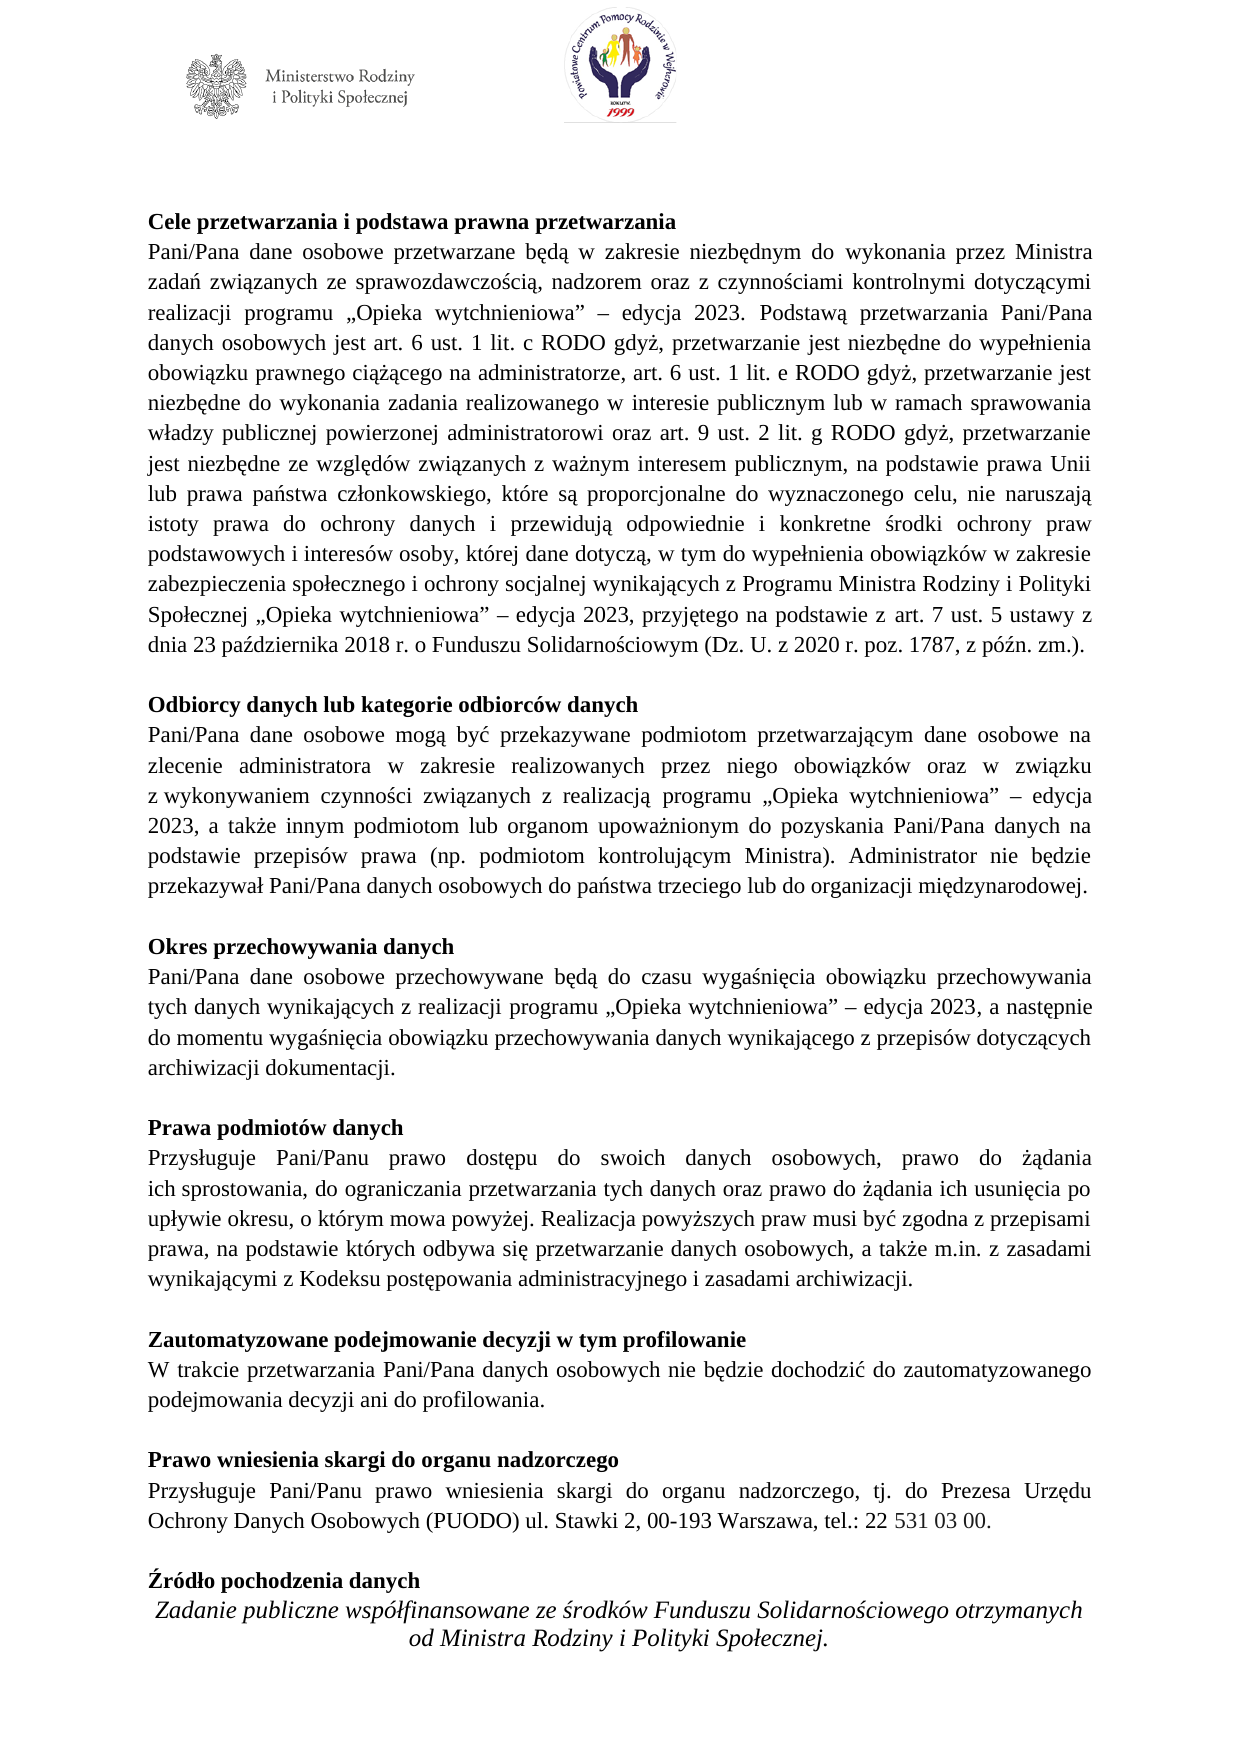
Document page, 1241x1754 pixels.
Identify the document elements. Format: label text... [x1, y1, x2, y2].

picture [563, 7, 677, 123]
text W trakcie przetwarzania Pani/Pana danych osobowych nie będzie dochodzić do zautomatyzowanego podejmowania decyzji ani do profilowania. [148, 1356, 1093, 1412]
text Źródło pochodzenia danych [148, 1567, 1093, 1594]
text Pani/Pana dane osobowe przechowywane będą do czasu wygaśnięcia obowiązku przechowywania tych danych wynikających z realizacji programu „Opieka wytchnieniowa” – edycja 2023, a następnie do momentu wygaśnięcia obowiązku przechowywania danych wynikającego z przepisów dotyczących archiwizacji dokumentacji. [148, 963, 1093, 1080]
text Prawa podmiotów danych [148, 1114, 1093, 1141]
text Okres przechowywania danych [148, 933, 1093, 959]
text Cele przetwarzania i podstawa prawna przetwarzania [148, 208, 1093, 234]
text Przysługuje Pani/Panu prawo dostępu do swoich danych osobowych, prawo do żądania ich sprostowania, do ograniczania przetwarzania tych danych oraz prawo do żądania ich usunięcia po upływie okresu, o którym mowa powyżej. Realizacja powyższych praw musi być zgodna z przepisami prawa, na podstawie których odbywa się przetwarzanie danych osobowych, a także m.in. z zasadami wynikającymi z Kodeksu postępowania administracyjnego i zasadami archiwizacji. [148, 1144, 1093, 1292]
text Pani/Pana dane osobowe przetwarzane będą w zakresie niezbędnym do wykonania przez Ministra zadań związanych ze sprawozdawczością, nadzorem oraz z czynnościami kontrolnymi dotyczącymi realizacji programu „Opieka wytchnieniowa” – edycja 2023. Podstawą przetwarzania Pani/Pana danych osobowych jest art. 6 ust. 1 lit. c RODO gdyż, przetwarzanie jest niezbędne do wypełnienia obowiązku prawnego ciążącego na administratorze, art. 6 ust. 1 lit. e RODO gdyż, przetwarzanie jest niezbędne do wykonania zadania realizowanego w interesie publicznym lub w ramach sprawowania władzy publicznej powierzonej administratorowi oraz art. 9 ust. 2 lit. g RODO gdyż, przetwarzanie jest niezbędne ze względów związanych z ważnym interesem publicznym, na podstawie prawa Unii lub prawa państwa członkowskiego, które są proporcjonalne do wyznaczonego celu, nie naruszają istoty prawa do ochrony danych i przewidują odpowiednie i konkretne środki ochrony praw podstawowych i interesów osoby, której dane dotyczą, w tym do wypełnienia obowiązków w zakresie zabezpieczenia społecznego i ochrony socjalnej wynikających z Programu Ministra Rodziny i Polityki Społecznej „Opieka wytchnieniowa” – edycja 2023, przyjętego na podstawie z art. 7 ust. 5 ustawy z dnia 23 października 2018 r. o Funduszu Solidarnościowym (Dz. U. z 2020 r. poz. 1787, z późn. zm.). [148, 238, 1093, 657]
text Pani/Pana dane osobowe mogą być przekazywane podmiotom przetwarzającym dane osobowe na zlecenie administratora w zakresie realizowanych przez niego obowiązków oraz w związku z wykonywaniem czynności związanych z realizacją programu „Opieka wytchnieniowa” – edycja 2023, a także innym podmiotom lub organom upoważnionym do pozyskania Pani/Pana danych na podstawie przepisów prawa (np. podmiotom kontrolującym Ministra). Administrator nie będzie przekazywał Pani/Pana danych osobowych do państwa trzeciego lub do organizacji międzynarodowej. [148, 722, 1093, 899]
text Przysługuje Pani/Panu prawo wniesienia skargi do organu nadzorczego, tj. do Prezesa Urzędu Ochrony Danych Osobowych (PUODO) ul. Stawki 2, 00-193 Warszawa, tel.: 22 531 03 00. [148, 1477, 1093, 1533]
text Odbiorcy danych lub kategorie odbiorców danych [148, 691, 1093, 718]
text Prawo wniesienia skargi do organu nadzorczego [148, 1447, 1093, 1473]
text Zautomatyzowane podejmowanie decyzji w tym profilowanie [148, 1326, 1093, 1352]
picture [141, 5, 469, 169]
